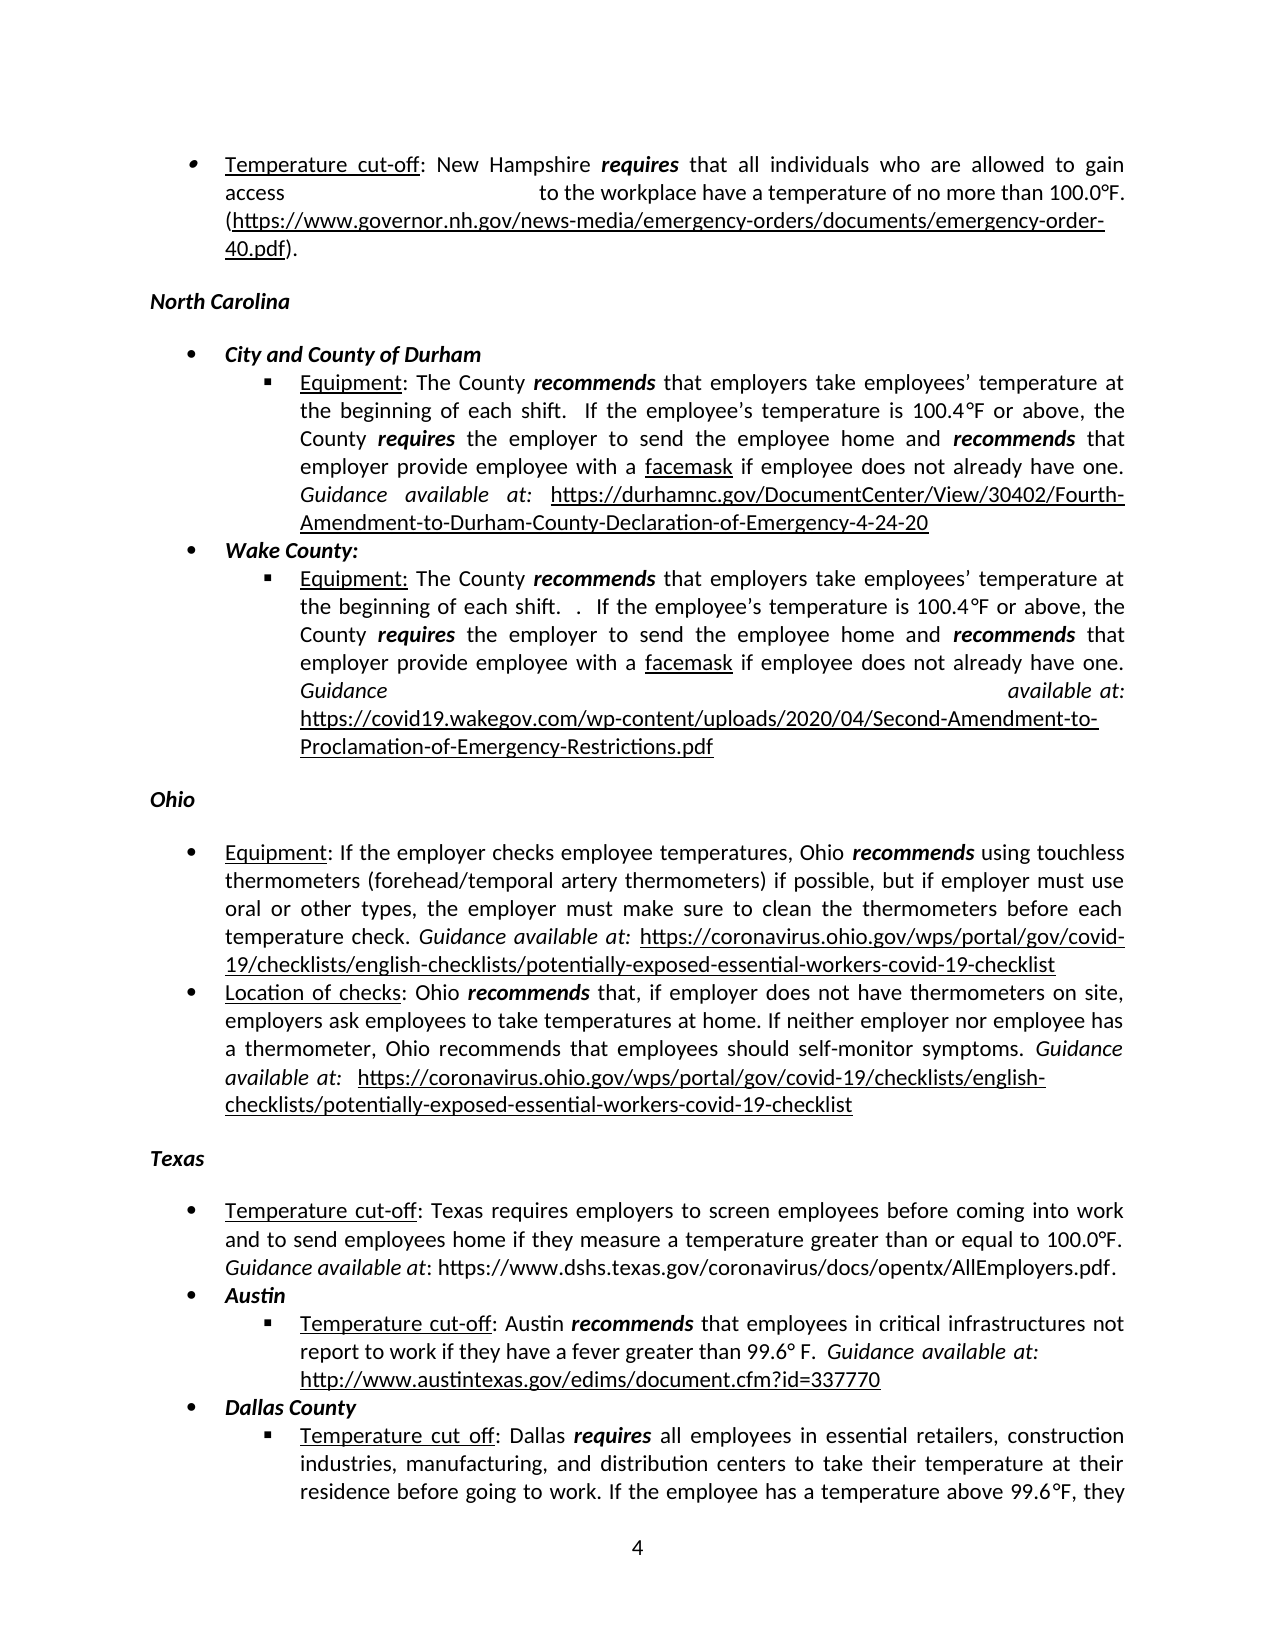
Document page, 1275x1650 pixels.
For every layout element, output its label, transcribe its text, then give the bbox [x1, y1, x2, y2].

text Texas [150, 1144, 1125, 1172]
text Ohio [150, 785, 1125, 813]
list Austin [187, 1281, 1125, 1309]
list Temperature cut-off: Texas requires employers to screen employees before coming into work and to send employees home if they measure a temperature greater than or equal to 100.0°F. Guidance available at: https://www.dshs.texas.gov/coronavirus/docs/opentx/AllEmployers.pdf. [187, 1197, 1125, 1281]
list Equipment: If the employer checks employee temperatures, Ohio recommends using touchless thermometers (forehead/temporal artery thermometers) if possible, but if employer must use oral or other types, the employer must make sure to clean the thermometers before each temperature check. Guidance available at: https://coronavirus.ohio.gov/wps/portal/gov/covid-19/checklists/english-checklists/potentially-exposed-essential-workers-covid-19-checklist [187, 838, 1125, 978]
list Equipment: The County recommends that employers take employees’ temperature at the beginning of each shift. If the employee’s temperature is 100.4°F or above, the County requires the employer to send the employee home and recommends that employer provide employee with a facemask if employee does not already have one. Guidance available at: https://durhamnc.gov/DocumentCenter/View/30402/Fourth-Amendment-to-Durham-County-Declaration-of-Emergency-4-24-20 [262, 368, 1125, 536]
list City and County of Durham [187, 340, 1125, 368]
list Location of checks: Ohio recommends that, if employer does not have thermometers on site, employers ask employees to take temperatures at home. If neither employer nor employee has a thermometer, Ohio recommends that employees should self-monitor symptoms. Guidance available at: https://coronavirus.ohio.gov/wps/portal/gov/covid-19/checklists/english-checklists/potentially-exposed-essential-workers-covid-19-checklist [187, 978, 1125, 1119]
list Temperature cut-off: Austin recommends that employees in critical infrastructures not report to work if they have a fever greater than 99.6° F. Guidance available at: http://www.austintexas.gov/edims/document.cfm?id=337770 [262, 1309, 1125, 1393]
text North Carolina [150, 287, 1125, 315]
list Wake County: [187, 536, 1125, 564]
list Equipment: The County recommends that employers take employees’ temperature at the beginning of each shift. . If the employee’s temperature is 100.4°F or above, the County requires the employer to send the employee home and recommends that employer provide employee with a facemask if employee does not already have one. Guidance available at: https://covid19.wakegov.com/wp-content/uploads/2020/04/Second-Amendment-to-Proclamation-of-Emergency-Restrictions.pdf [262, 564, 1125, 760]
list Dallas County [187, 1393, 1125, 1421]
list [262, 1421, 1125, 1505]
list Temperature cut-off: New Hampshire requires that all individuals who are allowed to gain access to the workplace have a temperature of no more than 100.0°F. (https://www.governor.nh.gov/news-media/emergency-orders/documents/emergency-order-40.pdf). [187, 150, 1125, 262]
